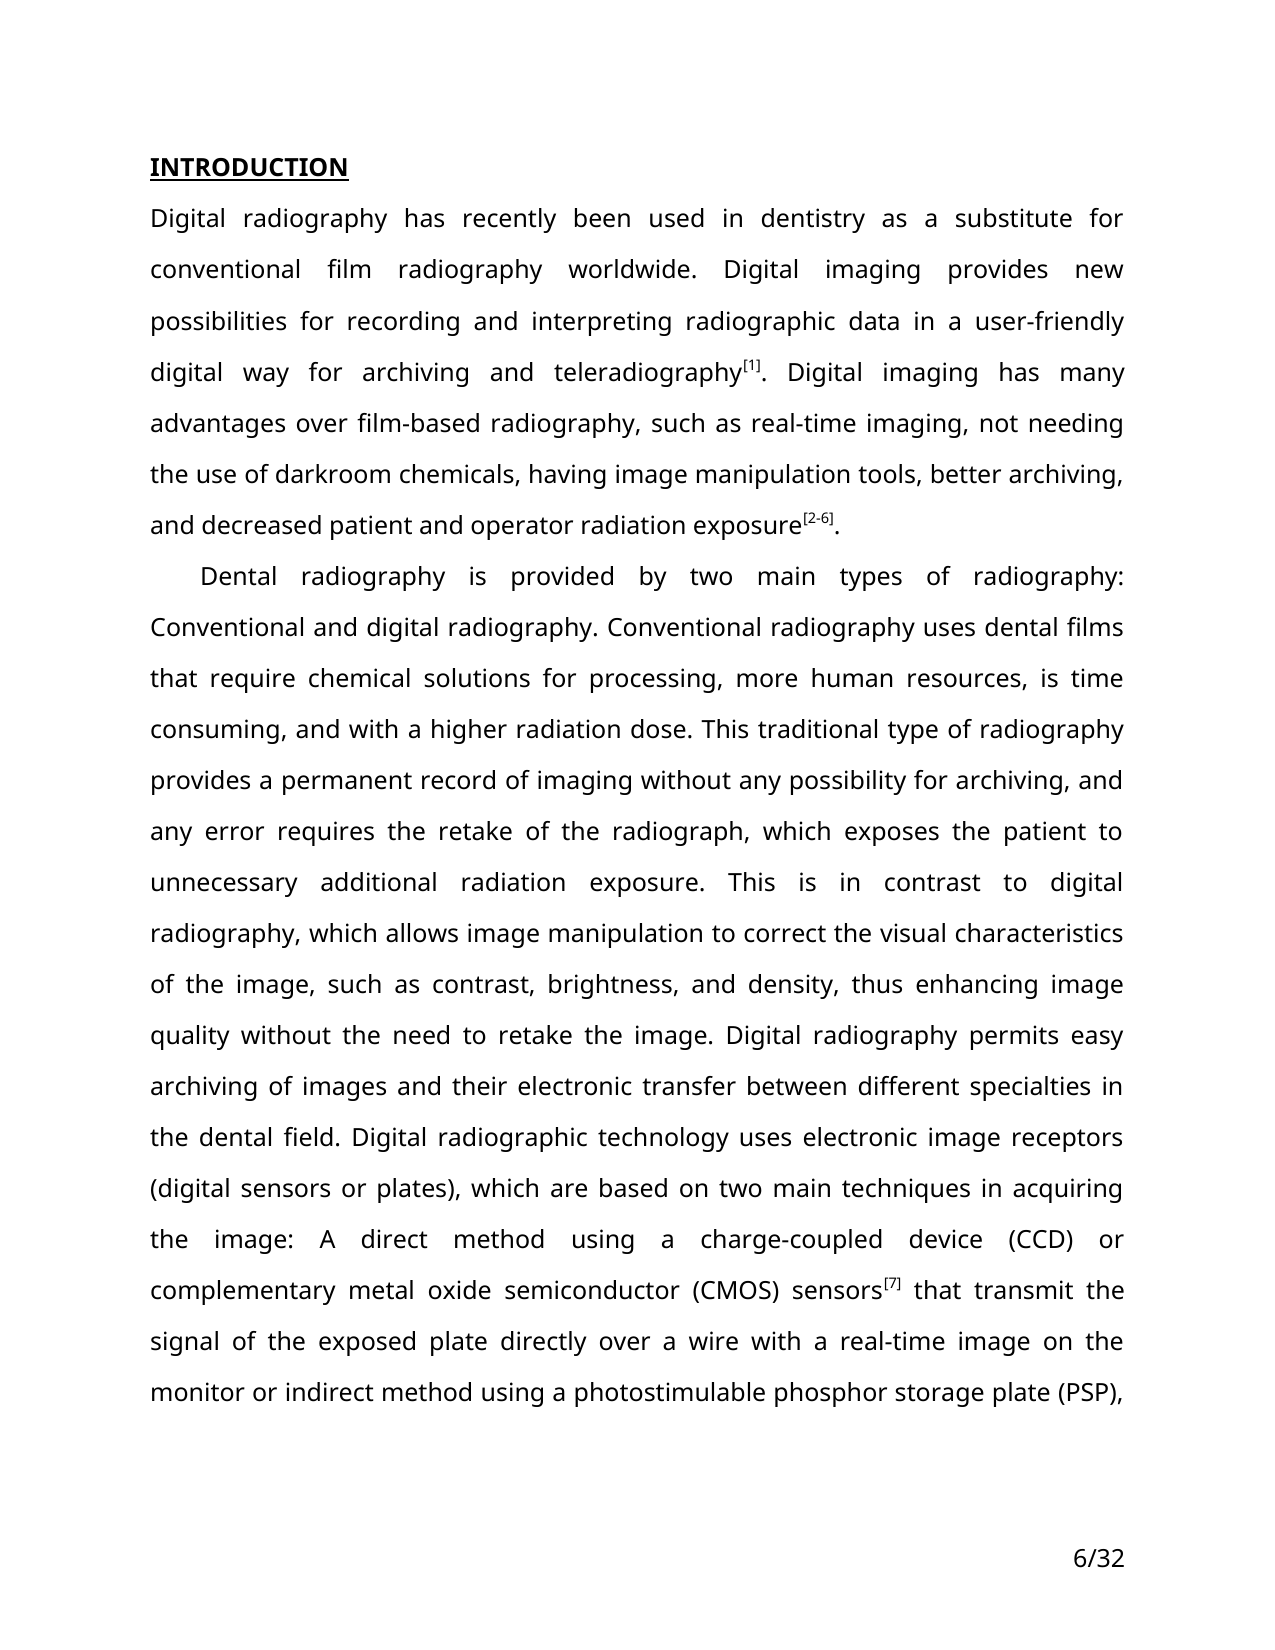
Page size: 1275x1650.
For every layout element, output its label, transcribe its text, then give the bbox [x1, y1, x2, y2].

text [150, 558, 1125, 1409]
text Digital radiography has recently been used in dentistry as a substitute for conventional film radiography worldwide. Digital imaging provides new possibilities for recording and interpreting radiographic data in a user-friendly digital way for archiving and teleradiography[1]. Digital imaging has many advantages over film-based radiography, such as real-time imaging, not needing the use of darkroom chemicals, having image manipulation tools, better archiving, and decreased patient and operator radiation exposure[2-6]. [150, 201, 1125, 541]
text INTRODUCTION [150, 150, 1125, 184]
